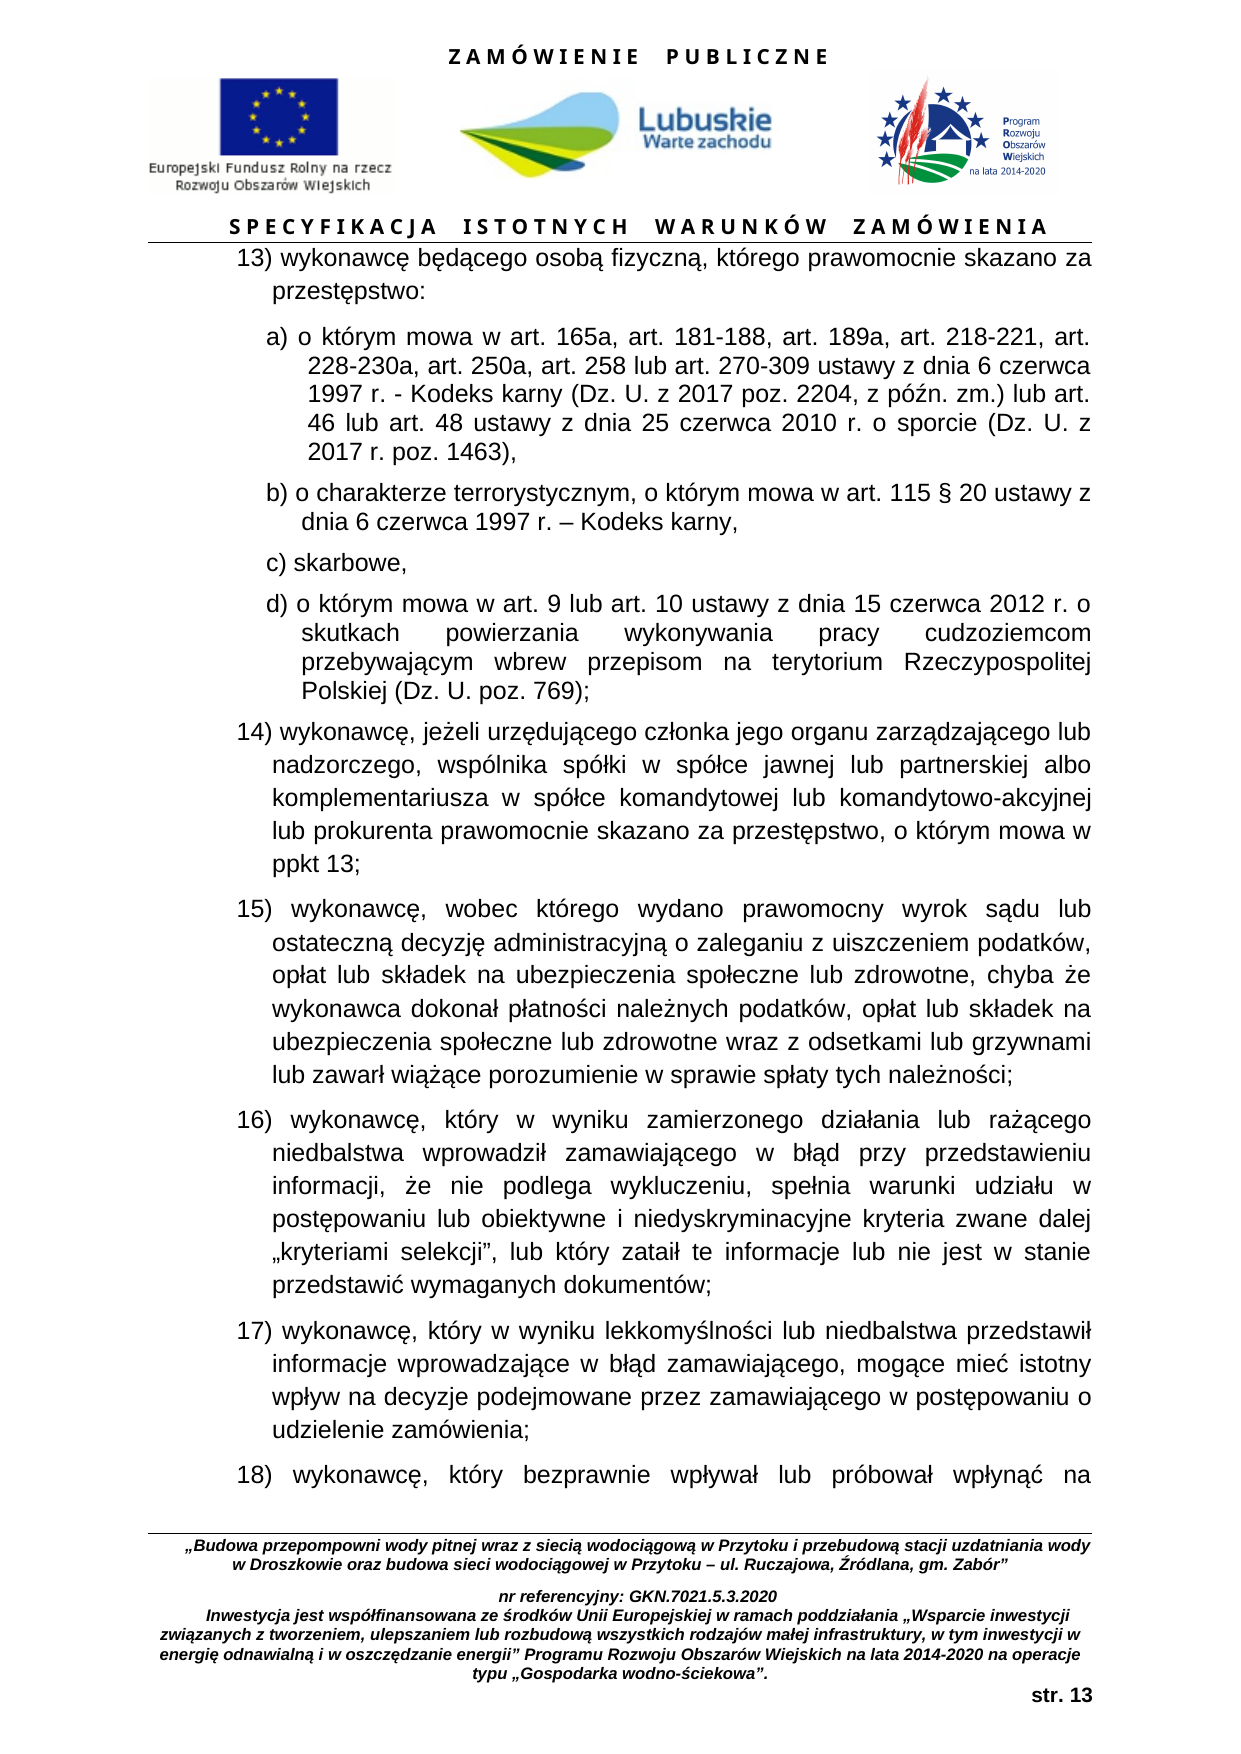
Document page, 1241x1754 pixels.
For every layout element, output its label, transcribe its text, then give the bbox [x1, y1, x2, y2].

text 16) wykonawcę, który w wyniku zamierzonego działania lub rażącego niedbalstwa wprowadził zamawiającego w błąd przy przedstawieniu informacji, że nie podlega wykluczeniu, spełnia warunki udziału w postępowaniu lub obiektywne i niedyskryminacyjne kryteria zwane dalej „kryteriami selekcji”, lub który zataił te informacje lub nie jest w stanie przedstawić wymaganych dokumentów; [236, 1105, 1092, 1299]
text b) o charakterze terrorystycznym, o którym mowa w art. 115 § 20 ustawy z dnia 6 czerwca 1997 r. – Kodeks karny, [266, 478, 1092, 536]
picture [460, 77, 773, 195]
text 14) wykonawcę, jeżeli urzędującego członka jego organu zarządzającego lub nadzorczego, wspólnika spółki w spółce jawnej lub partnerskiej albo komplementariusza w spółce komandytowej lub komandytowo-akcyjnej lub prokurenta prawomocnie skazano za przestępstwo, o którym mowa w ppkt 13; [236, 717, 1092, 878]
text 13) wykonawcę będącego osobą fizyczną, którego prawomocnie skazano za przestępstwo: [236, 243, 1092, 305]
text c) skarbowe, [266, 548, 1092, 577]
text 15) wykonawcę, wobec którego wydano prawomocny wyrok sądu lub ostateczną decyzję administracyjną o zaleganiu z uiszczeniem podatków, opłat lub składek na ubezpieczenia społeczne lub zdrowotne, chyba że wykonawca dokonał płatności należnych podatków, opłat lub składek na ubezpieczenia społeczne lub zdrowotne wraz z odsetkami lub grzywnami lub zawarł wiążące porozumienie w sprawie spłaty tych należności; [236, 894, 1092, 1088]
text 17) wykonawcę, który w wyniku lekkomyślności lub niedbalstwa przedstawił informacje wprowadzające w błąd zamawiającego, mogące mieć istotny wpływ na decyzje podejmowane przez zamawiającego w postępowaniu o udzielenie zamówienia; [236, 1316, 1092, 1443]
text d) o którym mowa w art. 9 lub art. 10 ustawy z dnia 15 czerwca 2012 r. o skutkach powierzania wykonywania pracy cudzoziemcom przebywającym wbrew przepisom na terytorium Rzeczypospolitej Polskiej (Dz. U. poz. 769); [266, 589, 1092, 704]
picture [147, 77, 398, 195]
text a) o którym mowa w art. 165a, art. 181-188, art. 189a, art. 218-221, art. 228-230a, art. 250a, art. 258 lub art. 270-309 ustawy z dnia 6 czerwca 1997 r. - Kodeks karny (Dz. U. z 2017 poz. 2204, z późn. zm.) lub art. 46 lub art. 48 ustawy z dnia 25 czerwca 2010 r. o sporcie (Dz. U. z 2017 r. poz. 1463), [266, 322, 1092, 466]
picture [869, 70, 1059, 195]
